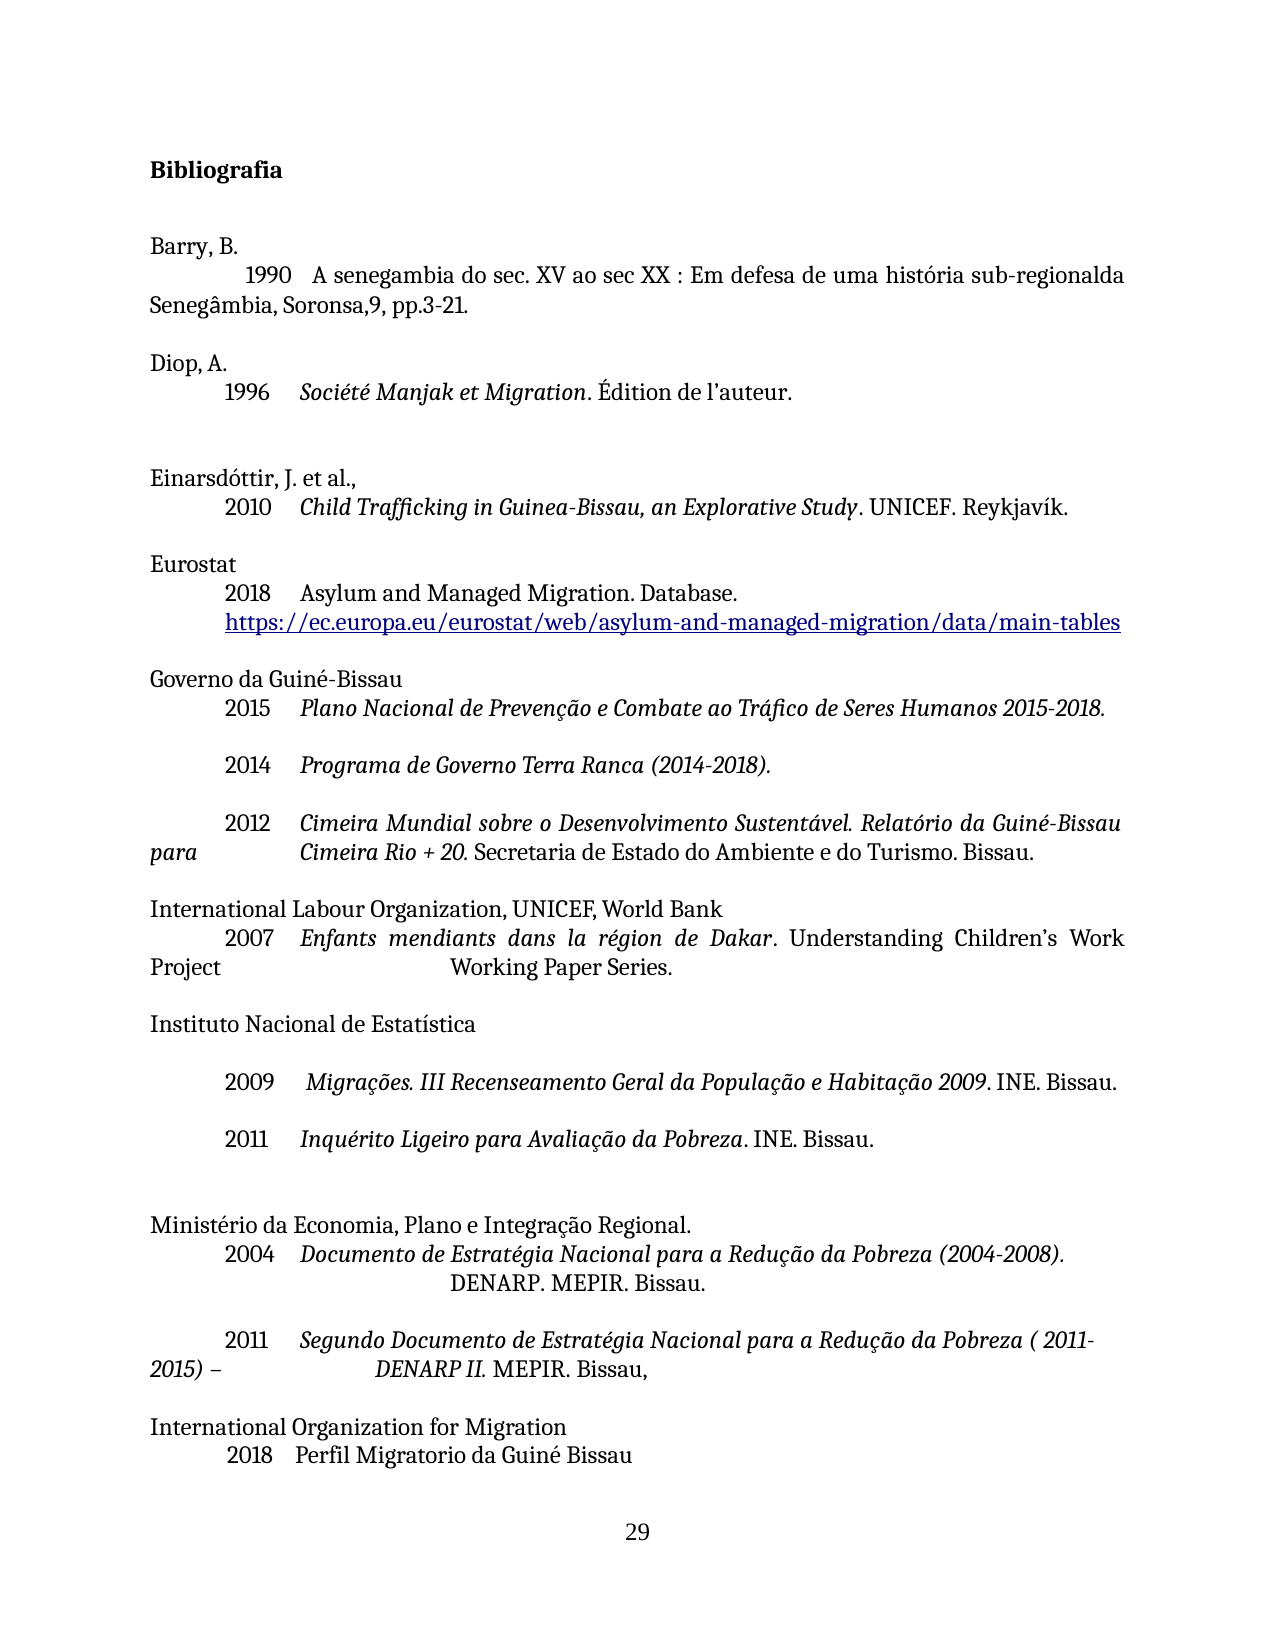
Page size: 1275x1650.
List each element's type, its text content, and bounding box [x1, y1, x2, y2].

text 2011 Inquérito Ligeiro para Avaliação da Pobreza. INE. Bissau. [150, 1125, 1125, 1154]
text Governo da Guiné-Bissau [150, 665, 1125, 694]
text 2010 Child Trafficking in Guinea-Bissau, an Explorative Study. UNICEF. Reykjavík. [150, 492, 1125, 521]
text 2007 Enfants mendiants dans la région de Dakar. Understanding Children’s Work Project Working Paper Series. [150, 924, 1125, 981]
text 1996 Société Manjak et Migration. Édition de l’auteur. [150, 377, 1125, 406]
text 2014 Programa de Governo Terra Ranca (2014-2018). [150, 751, 1125, 780]
text Ministério da Economia, Plano e Integração Regional. [150, 1211, 1125, 1240]
text Diop, A. [150, 349, 1125, 377]
subtitle Bibliografia [150, 150, 1125, 185]
text 1990 A senegambia do sec. XV ao sec XX : Em defesa de uma história sub-regionalda Senegâmbia, Soronsa,9, pp.3-21. [150, 261, 1125, 320]
text 2018 Asylum and Managed Migration. Database. https://ec.europa.eu/eurostat/web/asylum-and-managed-migration/data/main-tables [150, 579, 1125, 636]
text Barry, B. [150, 232, 1125, 261]
text 2012 Cimeira Mundial sobre o Desenvolvimento Sustentável. Relatório da Guiné-Bissau para Cimeira Rio + 20. Secretaria de Estado do Ambiente e do Turismo. Bissau. [150, 809, 1125, 866]
text Eurostat [150, 550, 1125, 579]
text 2004 Documento de Estratégia Nacional para a Redução da Pobreza (2004-2008). DENARP. MEPIR. Bissau. [150, 1240, 1125, 1297]
text 2011 Segundo Documento de Estratégia Nacional para a Redução da Pobreza ( 2011-2015) – DENARP II. MEPIR. Bissau, [150, 1326, 1125, 1384]
text 2018 Perfil Migratorio da Guiné Bissau [150, 1441, 1125, 1470]
text International Organization for Migration [150, 1412, 1125, 1441]
text Instituto Nacional de Estatística [150, 1010, 1125, 1039]
text International Labour Organization, UNICEF, World Bank [150, 895, 1125, 924]
text Einarsdóttir, J. et al., [150, 464, 1125, 492]
text 2015 Plano Nacional de Prevenção e Combate ao Tráfico de Seres Humanos 2015-2018. [150, 694, 1125, 722]
text 2009 Migrações. III Recenseamento Geral da População e Habitação 2009. INE. Bissau. [150, 1067, 1125, 1096]
